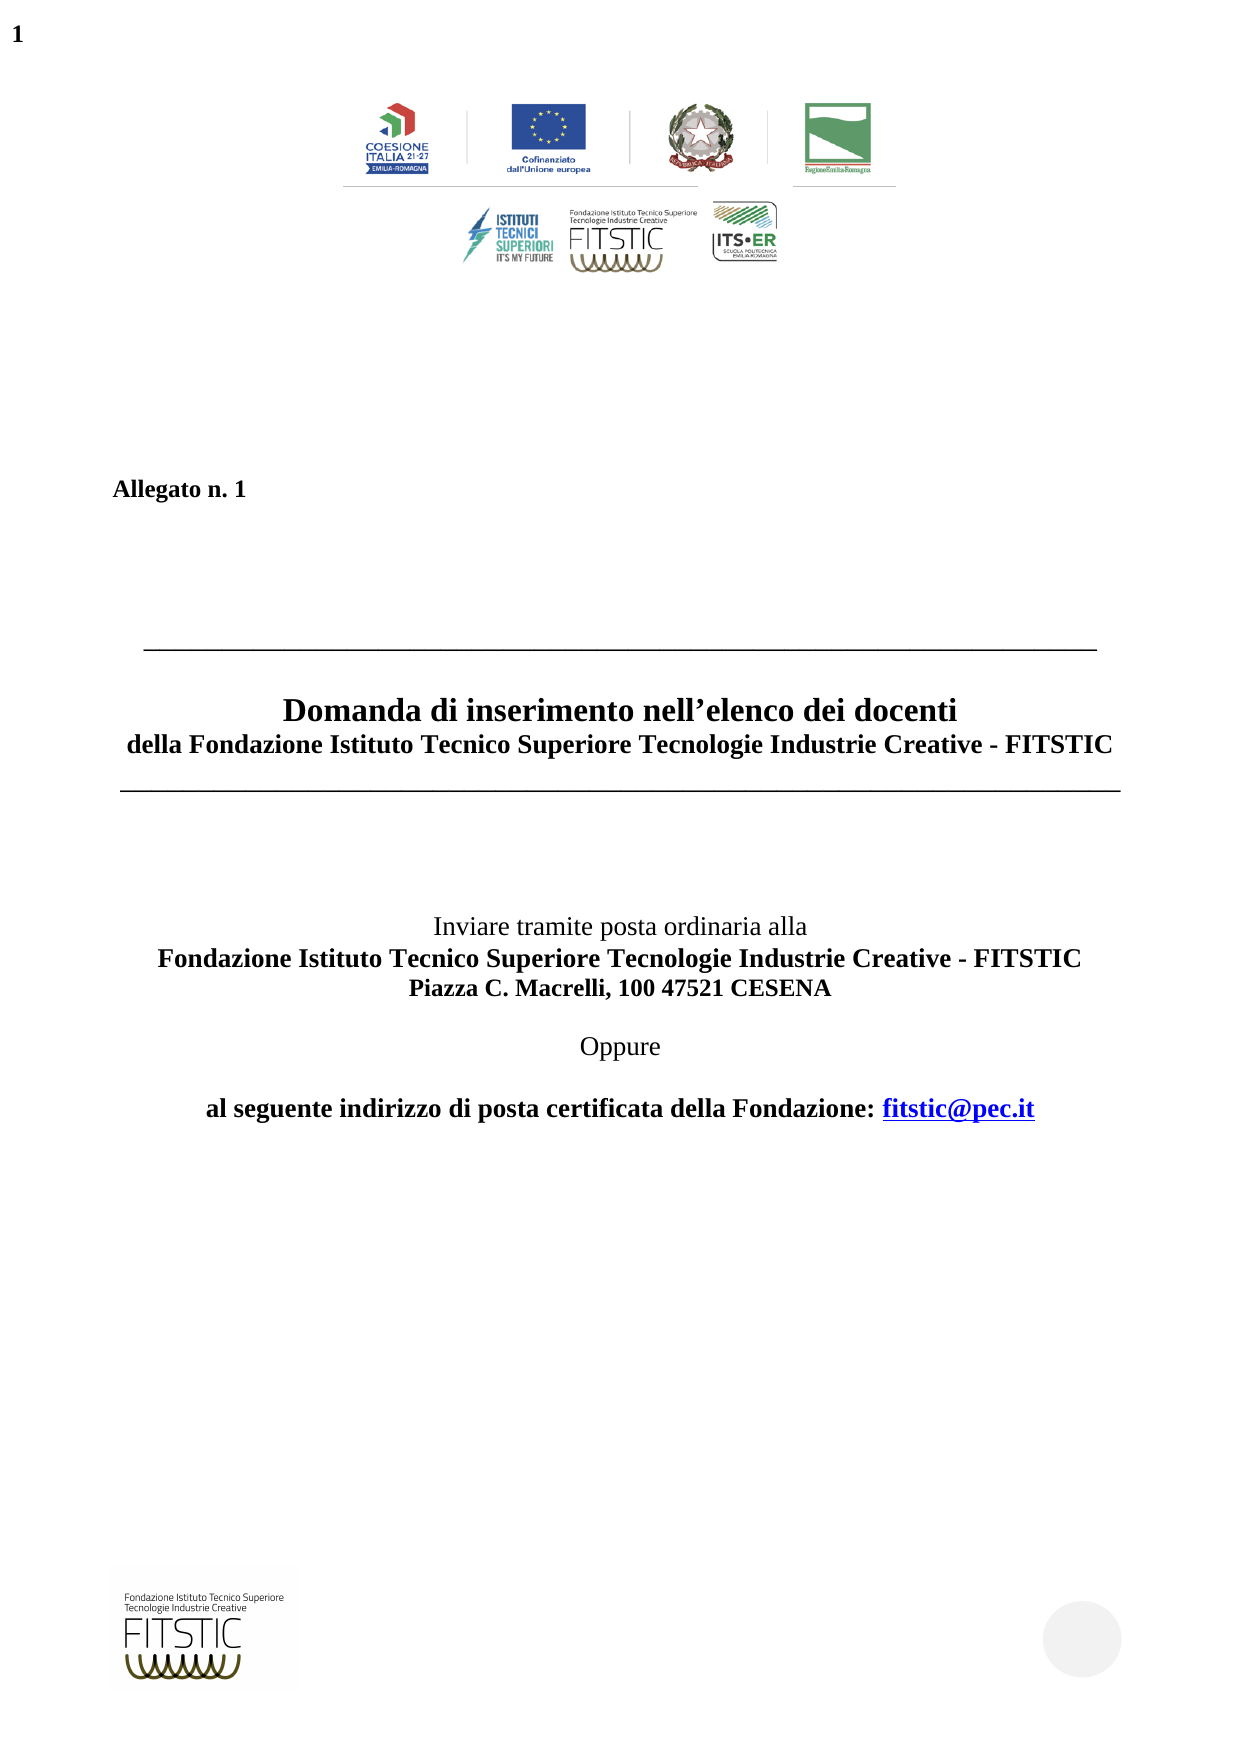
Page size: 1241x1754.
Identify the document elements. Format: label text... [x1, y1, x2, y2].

text ________________________________________________________________ [112, 759, 1128, 796]
text Inviare tramite posta ordinaria alla [112, 911, 1128, 942]
text _____________________________________________________________ [112, 618, 1128, 654]
text Fondazione Istituto Tecnico Superiore Tecnologie Industrie Creative - FITSTIC [112, 942, 1128, 973]
text Piazza C. Macrelli, 100 47521 CESENA [112, 973, 1128, 1002]
text al seguente indirizzo di posta certificata della Fondazione: fitstic@pec.it [112, 1093, 1128, 1124]
picture [109, 1566, 300, 1692]
text Allegato n. 1 [112, 474, 1128, 503]
text Domanda di inserimento nell’elenco dei docenti [112, 690, 1128, 728]
picture [212, 88, 1028, 295]
text Oppure [112, 1030, 1128, 1061]
text della Fondazione Istituto Tecnico Superiore Tecnologie Industrie Creative - FITSTIC [112, 728, 1128, 759]
